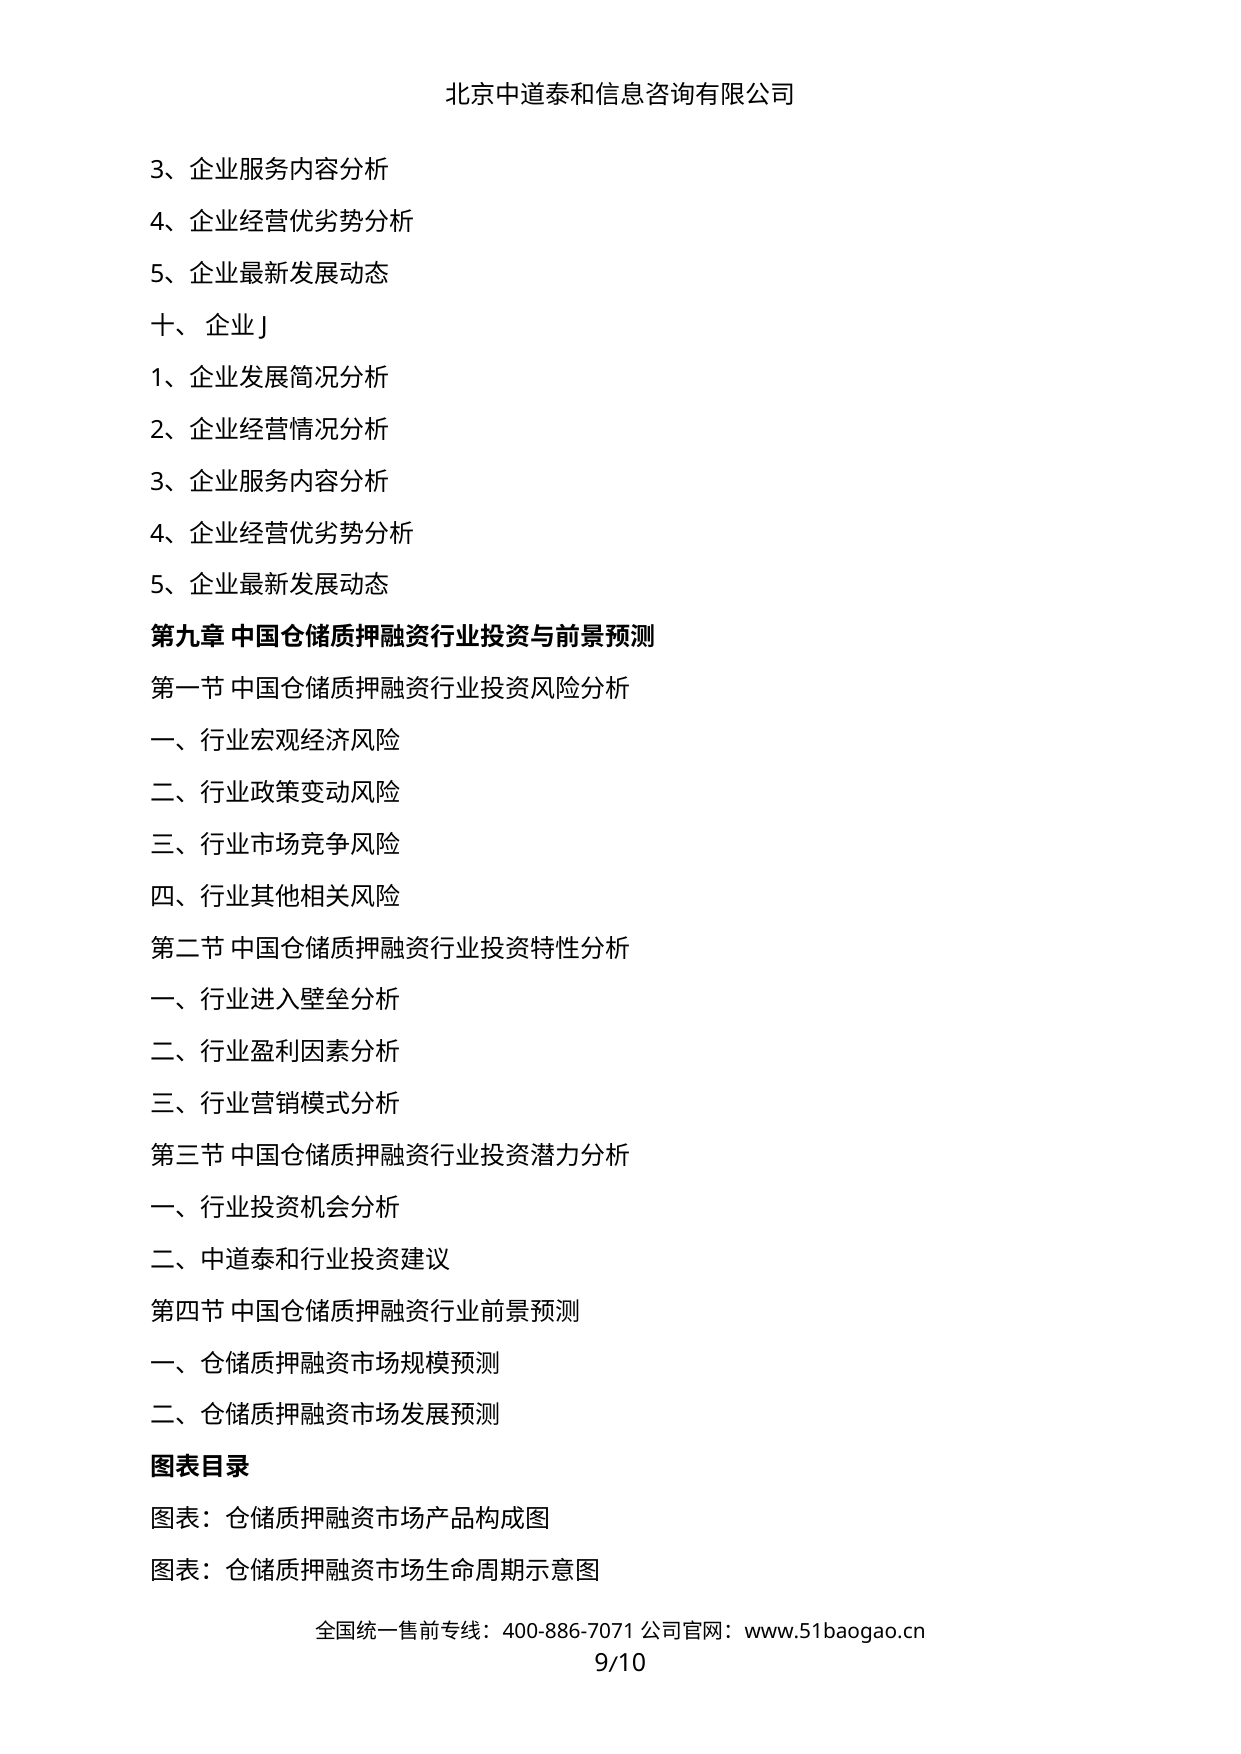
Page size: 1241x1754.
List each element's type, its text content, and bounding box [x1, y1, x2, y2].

text 二、中道泰和行业投资建议 [150, 1239, 1090, 1276]
text 二、行业政策变动风险 [150, 772, 1090, 809]
text 图表：仓储质押融资市场生命周期示意图 [150, 1551, 1090, 1587]
text 3、企业服务内容分析 [150, 150, 1090, 186]
text 4、企业经营优劣势分析 [150, 513, 1090, 549]
text 三、行业市场竞争风险 [150, 824, 1090, 861]
text 图表目录 [150, 1447, 1090, 1483]
text 一、行业宏观经济风险 [150, 721, 1090, 757]
text 2、企业经营情况分析 [150, 409, 1090, 446]
text 第二节 中国仓储质押融资行业投资特性分析 [150, 928, 1090, 964]
text 5、企业最新发展动态 [150, 254, 1090, 290]
text 一、行业投资机会分析 [150, 1187, 1090, 1224]
text 第九章 中国仓储质押融资行业投资与前景预测 [150, 617, 1090, 653]
text 十、 企业J [150, 306, 1090, 342]
text 4、企业经营优劣势分析 [150, 202, 1090, 238]
text 一、行业进入壁垒分析 [150, 980, 1090, 1016]
text 二、仓储质押融资市场发展预测 [150, 1395, 1090, 1431]
text 5、企业最新发展动态 [150, 565, 1090, 601]
text 图表：仓储质押融资市场产品构成图 [150, 1499, 1090, 1535]
text 第四节 中国仓储质押融资行业前景预测 [150, 1291, 1090, 1327]
text 3、企业服务内容分析 [150, 461, 1090, 497]
text 四、行业其他相关风险 [150, 876, 1090, 912]
text 三、行业营销模式分析 [150, 1084, 1090, 1120]
text 1、企业发展简况分析 [150, 357, 1090, 394]
text 第一节 中国仓储质押融资行业投资风险分析 [150, 669, 1090, 705]
text 第三节 中国仓储质押融资行业投资潜力分析 [150, 1136, 1090, 1172]
text 一、仓储质押融资市场规模预测 [150, 1343, 1090, 1379]
text 二、行业盈利因素分析 [150, 1032, 1090, 1068]
